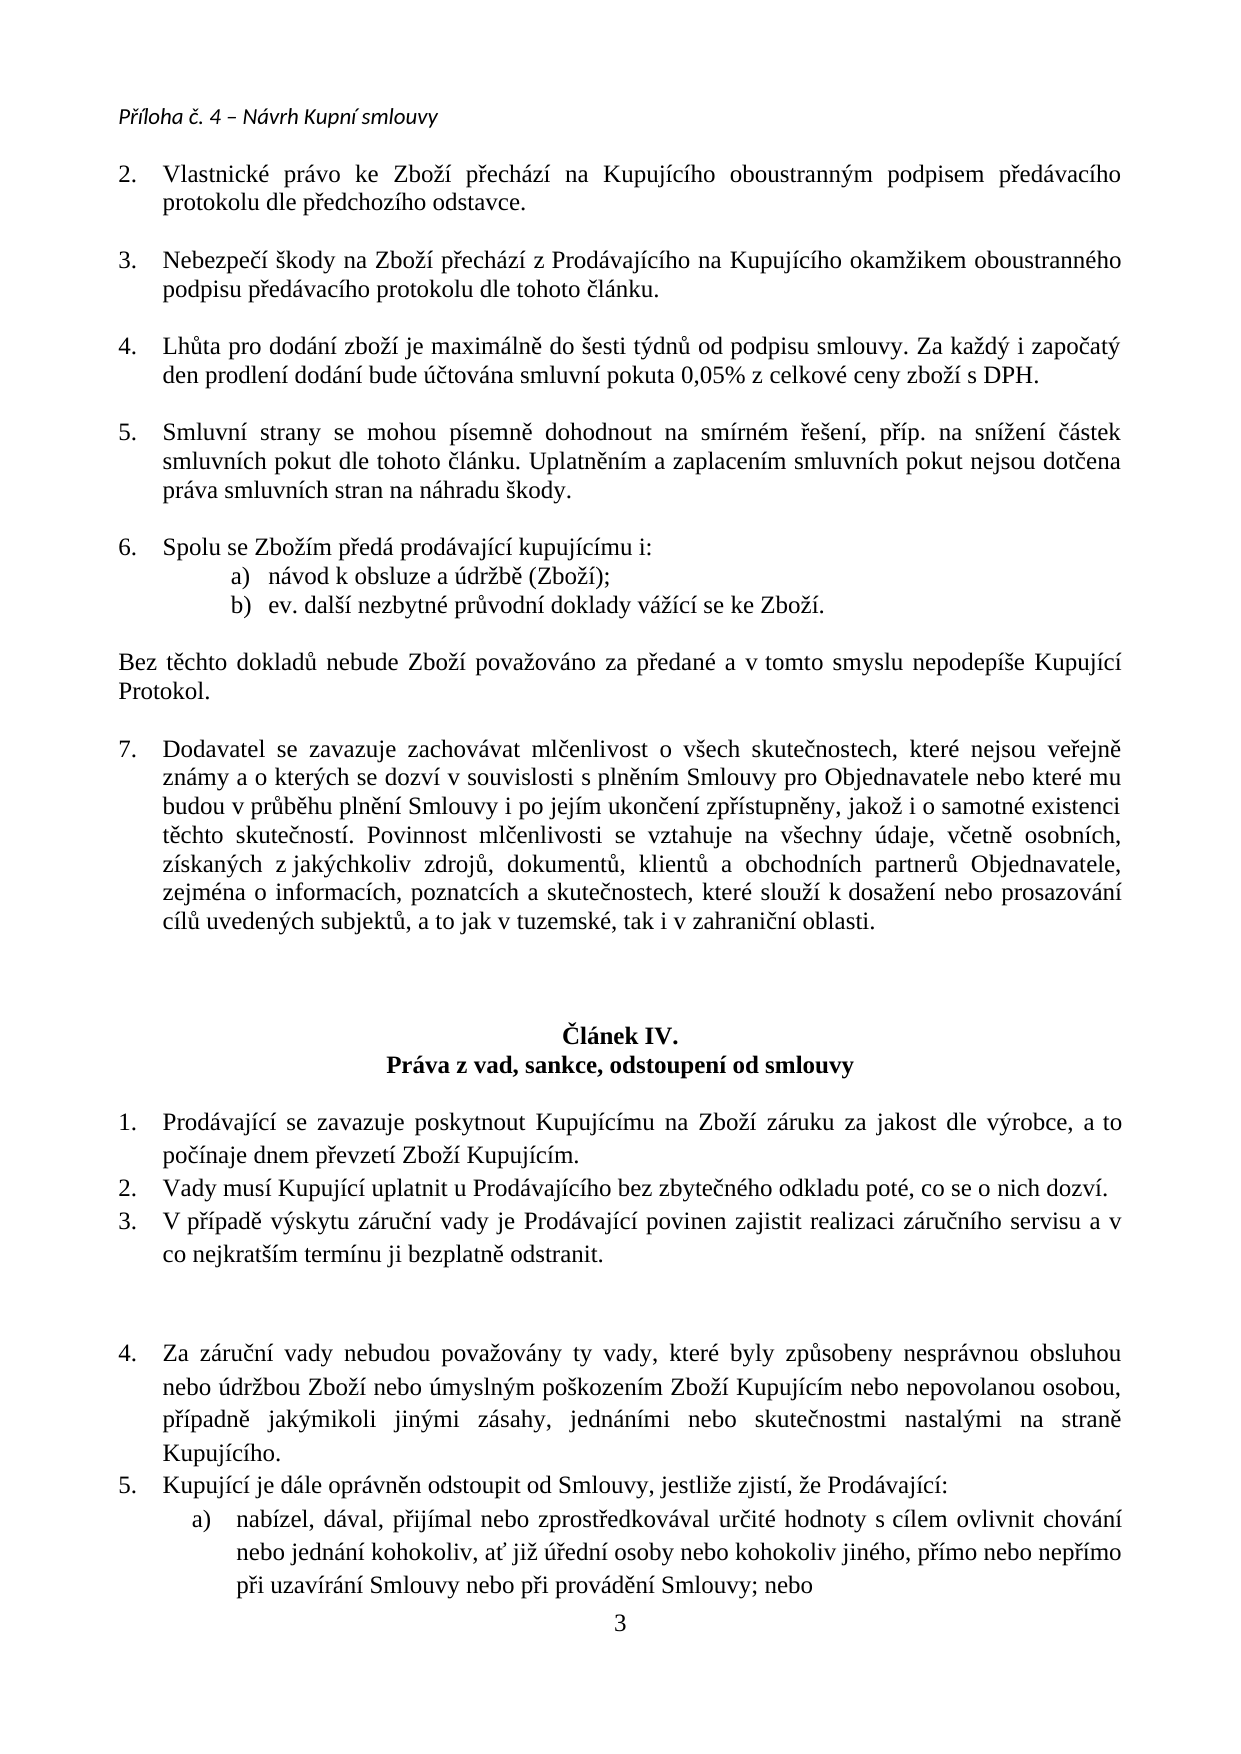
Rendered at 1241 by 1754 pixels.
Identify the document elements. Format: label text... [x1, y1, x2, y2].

list Spolu se Zbožím předá prodávající kupujícímu i: [118, 532, 1122, 561]
list Prodávající se zavazuje poskytnout Kupujícímu na Zboží záruku za jakost dle výrobce, a to počínaje dnem převzetí Zboží Kupujícím. [118, 1107, 1122, 1169]
list Smluvní strany se mohou písemně dohodnout na smírném řešení, příp. na snížení částek smluvních pokut dle tohoto článku. Uplatněním a zaplacením smluvních pokut nejsou dotčena práva smluvních stran na náhradu škody. [118, 417, 1122, 504]
list Kupující je dále oprávněn odstoupit od Smlouvy, jestliže zjistí, že Prodávající: [118, 1471, 1122, 1499]
list Nebezpečí škody na Zboží přechází z Prodávajícího na Kupujícího okamžikem oboustranného podpisu předávacího protokolu dle tohoto článku. [118, 245, 1122, 302]
text Článek IV. [118, 1021, 1122, 1050]
list Za záruční vady nebudou považovány ty vady, které byly způsobeny nesprávnou obsluhou nebo údržbou Zboží nebo úmyslným poškozením Zboží Kupujícím nebo nepovolanou osobou, případně jakýmikoli jinými zásahy, jednáními nebo skutečnostmi nastalými na straně Kupujícího. [118, 1338, 1122, 1466]
list Vady musí Kupující uplatnit u Prodávajícího bez zbytečného odkladu poté, co se o nich dozví. [118, 1173, 1122, 1202]
list Dodavatel se zavazuje zachovávat mlčenlivost o všech skutečnostech, které nejsou veřejně známy a o kterých se dozví v souvislosti s plněním Smlouvy pro Objednavatele nebo které mu budou v průběhu plnění Smlouvy i po jejím ukončení zpřístupněny, jakož i o samotné existenci těchto skutečností. Povinnost mlčenlivosti se vztahuje na všechny údaje, včetně osobních, získaných z jakýchkoliv zdrojů, dokumentů, klientů a obchodních partnerů Objednavatele, zejména o informacích, poznatcích a skutečnostech, které slouží k dosažení nebo prosazování cílů uvedených subjektů, a to jak v tuzemské, tak i v zahraniční oblasti. [118, 734, 1122, 935]
list Lhůta pro dodání zboží je maximálně do šesti týdnů od podpisu smlouvy. Za každý i započatý den prodlení dodání bude účtována smluvní pokuta 0,05% z celkové ceny zboží s DPH. [118, 331, 1122, 389]
text Bez těchto dokladů nebude Zboží považováno za předané a v tomto smyslu nepodepíše Kupující Protokol. [118, 647, 1122, 705]
list ev. další nezbytné průvodní doklady vážící se ke Zboží. [231, 590, 1122, 619]
list návod k obsluze a údržbě (Zboží); [231, 561, 1122, 590]
list V případě výskytu záruční vady je Prodávající povinen zajistit realizaci záručního servisu a v co nejkratším termínu ji bezplatně odstranit. [118, 1206, 1122, 1268]
text Práva z vad, sankce, odstoupení od smlouvy [118, 1050, 1122, 1079]
list Vlastnické právo ke Zboží přechází na Kupujícího oboustranným podpisem předávacího protokolu dle předchozího odstavce. [118, 159, 1122, 216]
text a) nabízel, dával, přijímal nebo zprostředkovával určité hodnoty s cílem ovlivnit chování nebo jednání kohokoliv, ať již úřední osoby nebo kohokoliv jiného, přímo nebo nepřímo při uzavírání Smlouvy nebo při provádění Smlouvy; nebo [192, 1504, 1122, 1598]
